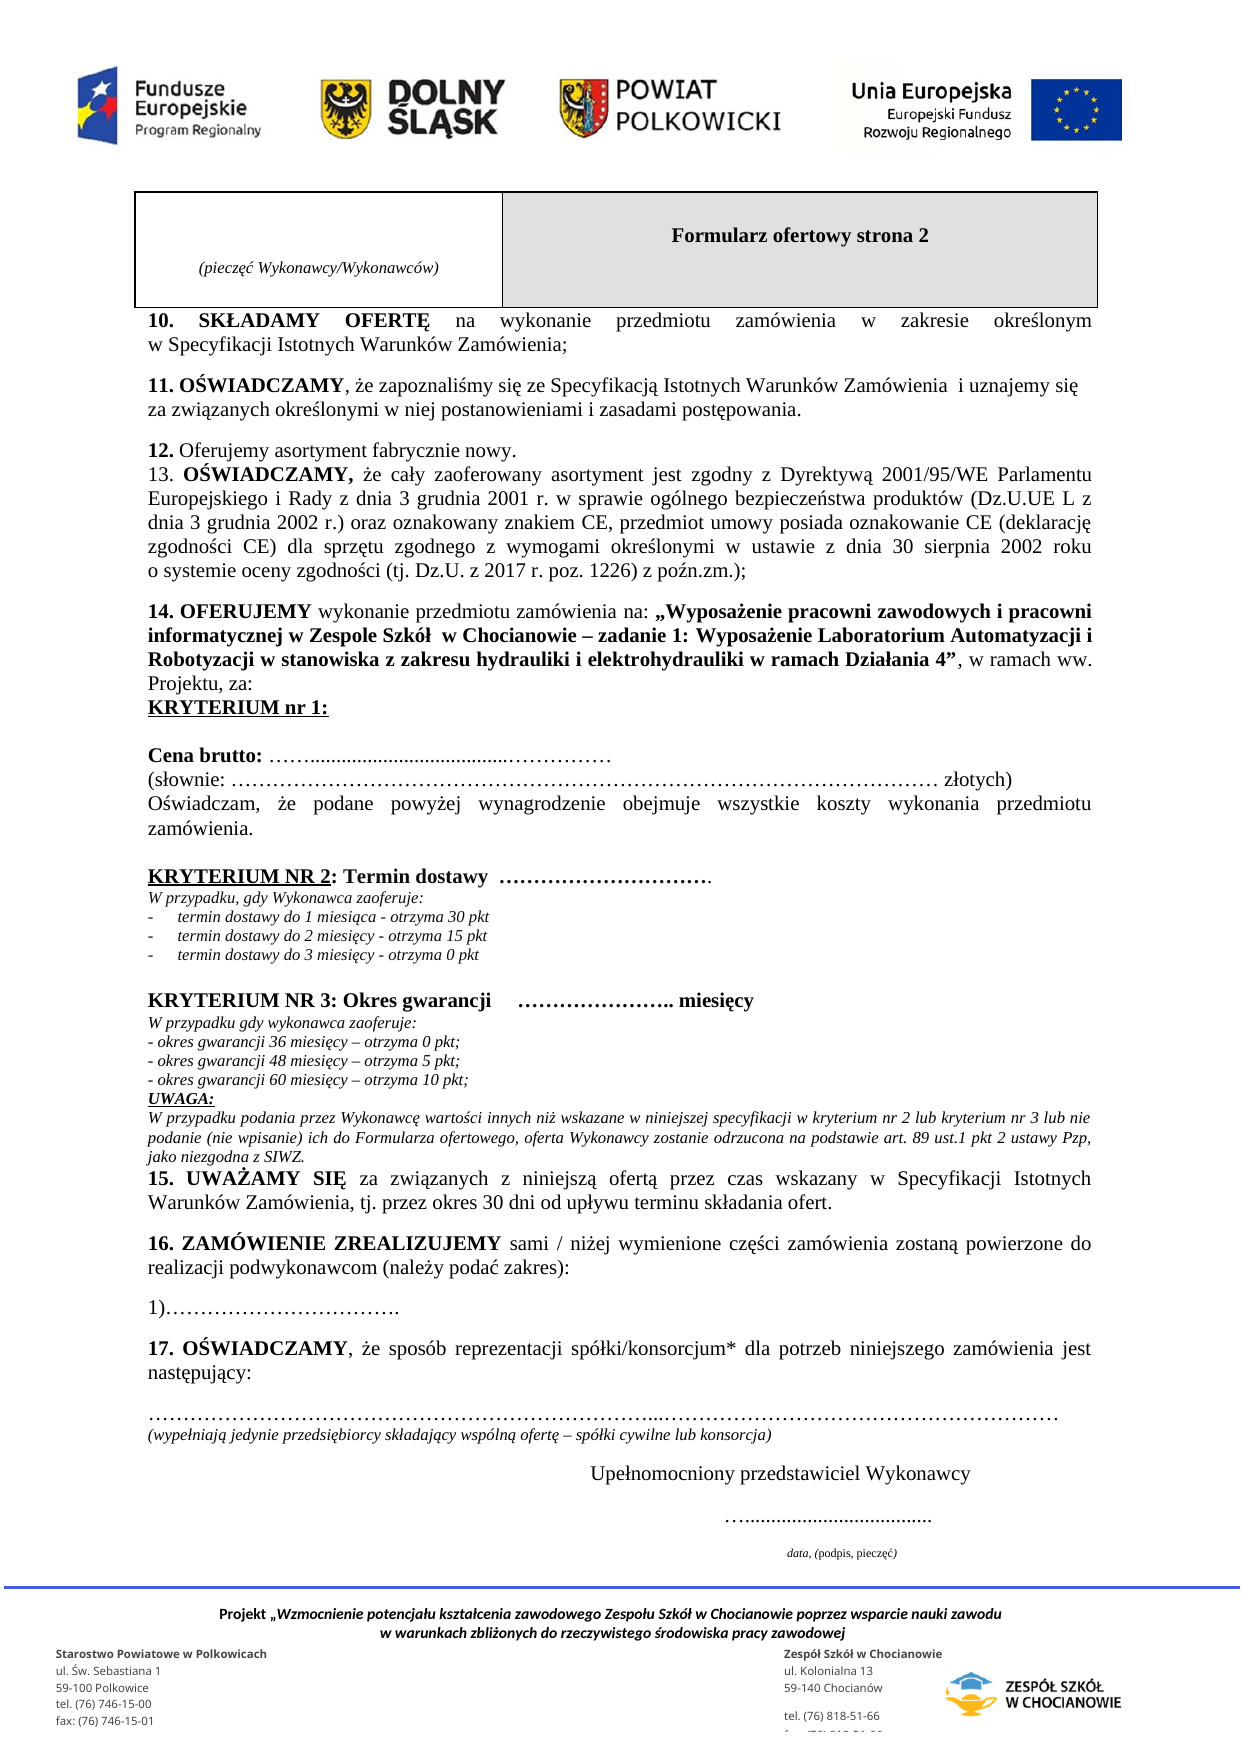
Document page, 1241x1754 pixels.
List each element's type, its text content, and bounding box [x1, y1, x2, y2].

text Cena brutto: ……......................................…………… [148, 743, 1092, 767]
text 10. SKŁADAMY OFERTĘ na wykonanie przedmiotu zamówienia w zakresie określonym w Specyfikacji Istotnych Warunków Zamówienia; [148, 308, 1092, 356]
text 15. UWAŻAMY SIĘ za związanych z niniejszą ofertą przez czas wskazany w Specyfikacji Istotnych Warunków Zamówienia, tj. przez okres 30 dni od upływu terminu składania ofert. [148, 1166, 1092, 1214]
text - termin dostawy do 1 miesiąca - otrzyma 30 pkt [148, 907, 1092, 926]
text KRYTERIUM nr 1: [148, 695, 1092, 719]
text - okres gwarancji 60 miesięcy – otrzyma 10 pkt; [148, 1070, 1092, 1089]
text Oświadczam, że podane powyżej wynagrodzenie obejmuje wszystkie koszty wykonania przedmiotu zamówienia. [148, 791, 1092, 839]
picture [73, 59, 1127, 156]
text 11. OŚWIADCZAMY, że zapoznaliśmy się ze Specyfikacją Istotnych Warunków Zamówienia i uznajemy się za związanych określonymi w niej postanowieniami i zasadami postępowania. [148, 373, 1092, 421]
text 12. Oferujemy asortyment fabrycznie nowy. [148, 438, 1092, 462]
table_header Formularz ofertowy strona 2 [503, 193, 1097, 307]
text - termin dostawy do 3 miesięcy - otrzyma 0 pkt [148, 945, 1092, 964]
table_header (pieczęć Wykonawcy/Wykonawców) [136, 193, 502, 307]
text (słownie: ………………………………………………………………………………………… złotych) [148, 767, 1092, 791]
text 17. OŚWIADCZAMY, że sposób reprezentacji spółki/konsorcjum* dla potrzeb niniejszego zamówienia jest następujący: [148, 1336, 1092, 1384]
text UWAGA: [148, 1089, 1092, 1108]
text ….................................... [148, 1503, 1092, 1527]
text ………………………………………………………………...………………………………………………… (wypełniają jedynie przedsiębiorcy składający wspólną ofertę – spółki cywilne lub konsorcja) [148, 1401, 1092, 1444]
text 13. OŚWIADCZAMY, że cały zaoferowany asortyment jest zgodny z Dyrektywą 2001/95/WE Parlamentu Europejskiego i Rady z dnia 3 grudnia 2001 r. w sprawie ogólnego bezpieczeństwa produktów (Dz.U.UE L z dnia 3 grudnia 2002 r.) oraz oznakowany znakiem CE, przedmiot umowy posiada oznakowanie CE (deklarację zgodności CE) dla sprzętu zgodnego z wymogami określonymi w ustawie z dnia 30 sierpnia 2002 roku o systemie oceny zgodności (tj. Dz.U. z 2017 r. poz. 1226) z poźn.zm.); [148, 462, 1092, 582]
text - termin dostawy do 2 miesięcy - otrzyma 15 pkt [148, 926, 1092, 945]
text 14. OFERUJEMY wykonanie przedmiotu zamówienia na: „Wyposażenie pracowni zawodowych i pracowni informatycznej w Zespole Szkół w Chocianowie – zadanie 1: Wyposażenie Laboratorium Automatyzacji i Robotyzacji w stanowiska z zakresu hydrauliki i elektrohydrauliki w ramach Działania 4”, w ramach ww. Projektu, za: [148, 599, 1092, 695]
text W przypadku podania przez Wykonawcę wartości innych niż wskazane w niniejszej specyfikacji w kryterium nr 2 lub kryterium nr 3 lub nie podanie (nie wpisanie) ich do Formularza ofertowego, oferta Wykonawcy zostanie odrzucona na podstawie art. 89 ust.1 pkt 2 ustawy Pzp, jako niezgodna z SIWZ. [148, 1108, 1092, 1166]
text 1)……………………………. [148, 1295, 1092, 1319]
text W przypadku gdy wykonawca zaoferuje: [148, 1012, 1092, 1032]
text data, (podpis, pieczęć) [148, 1546, 1092, 1570]
text KRYTERIUM NR 3: Okres gwarancji ………………….. miesięcy [148, 988, 1092, 1012]
text - okres gwarancji 36 miesięcy – otrzyma 0 pkt; [148, 1032, 1092, 1051]
text KRYTERIUM NR 2: Termin dostawy …………………………. [148, 863, 1092, 888]
text 16. ZAMÓWIENIE ZREALIZUJEMY sami / niżej wymienione części zamówienia zostaną powierzone do realizacji podwykonawcom (należy podać zakres): [148, 1231, 1092, 1279]
text W przypadku, gdy Wykonawca zaoferuje: [148, 888, 1092, 907]
text Upełnomocniony przedstawiciel Wykonawcy [516, 1461, 1092, 1485]
text - okres gwarancji 48 miesięcy – otrzyma 5 pkt; [148, 1051, 1092, 1070]
